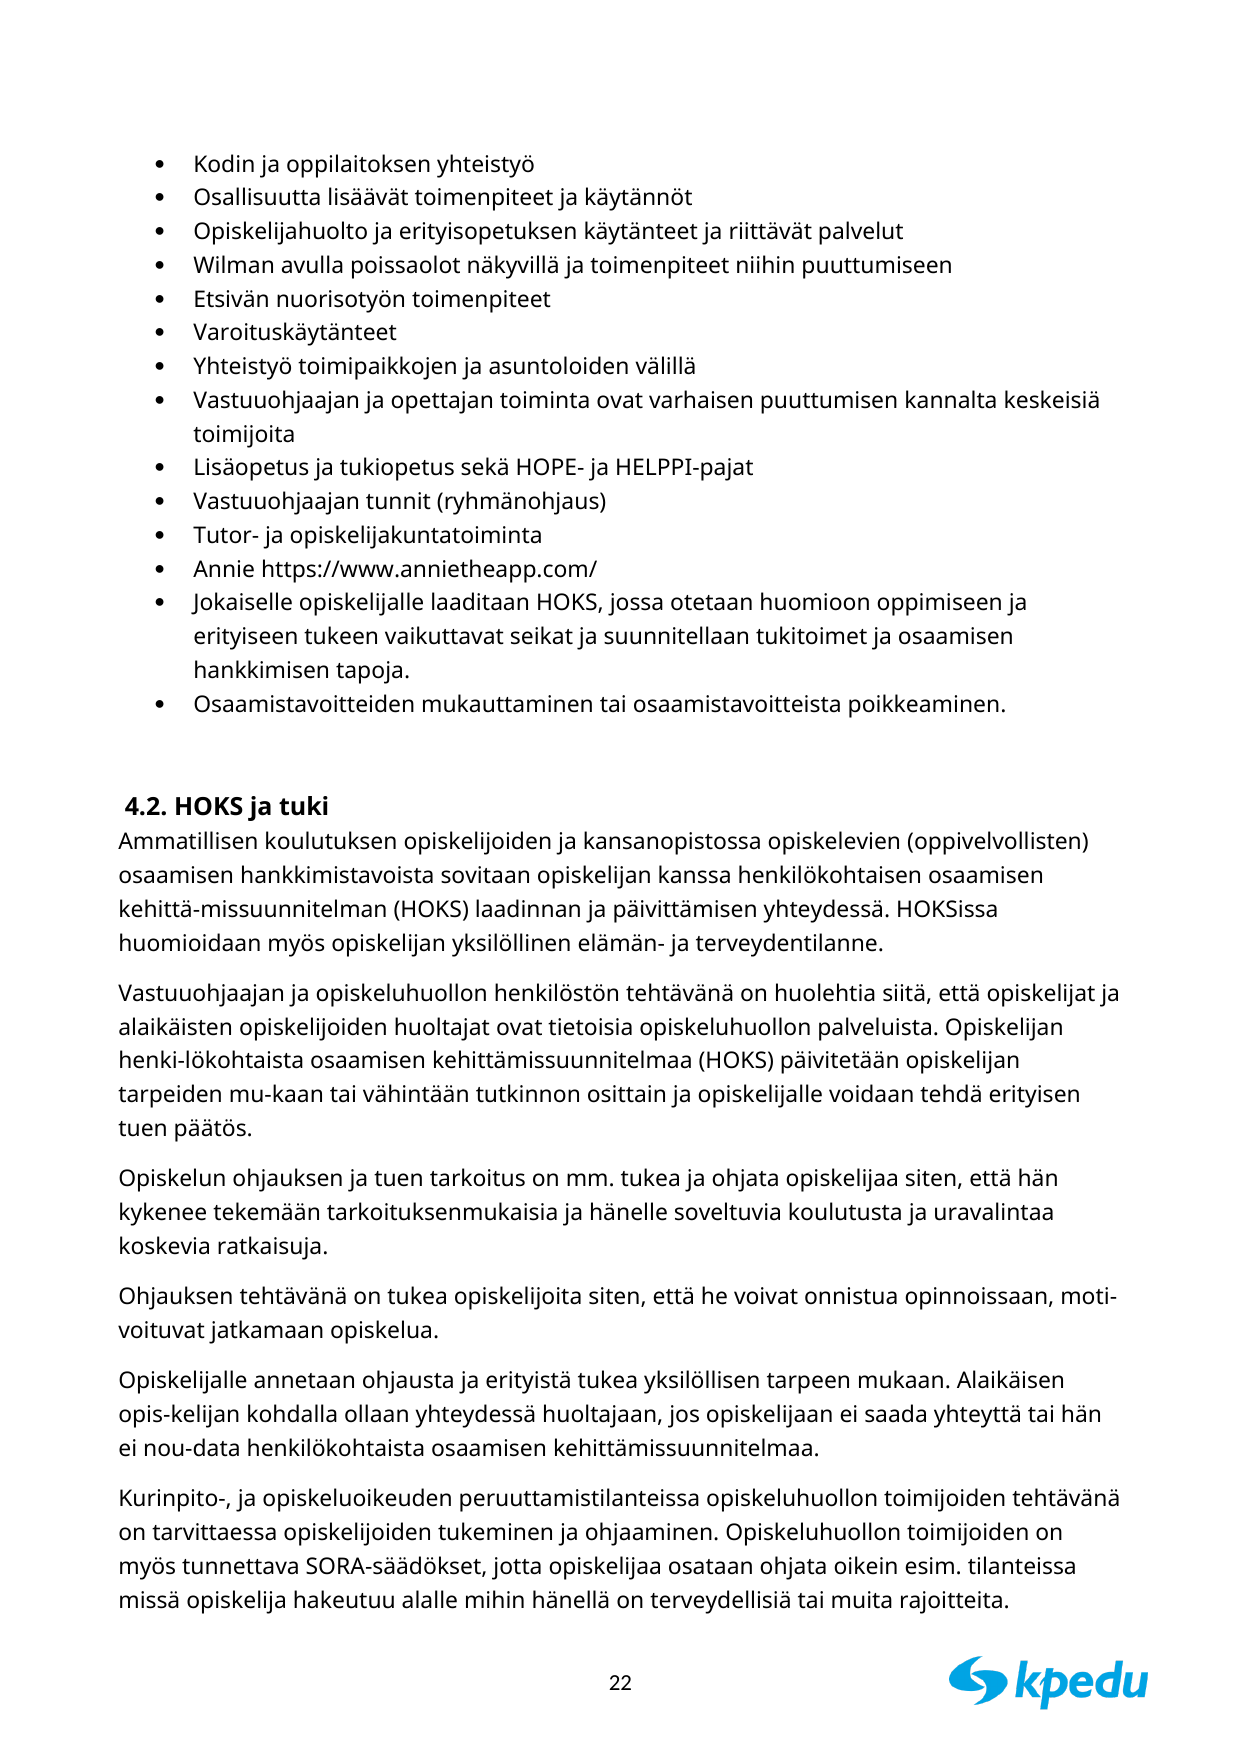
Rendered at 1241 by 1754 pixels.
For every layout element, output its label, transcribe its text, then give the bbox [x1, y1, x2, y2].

list Osaamistavoitteiden mukauttaminen tai osaamistavoitteista poikkeaminen. [156, 688, 1122, 719]
list Kodin ja oppilaitoksen yhteistyö [156, 148, 1122, 179]
list Tutor- ja opiskelijakuntatoiminta [156, 519, 1122, 550]
list Vastuuohjaajan ja opettajan toiminta ovat varhaisen puuttumisen kannalta keskeisiä toimijoita [156, 384, 1122, 449]
list Varoituskäytänteet [156, 316, 1122, 348]
text Ammatillisen koulutuksen opiskelijoiden ja kansanopistossa opiskelevien (oppivelvollisten) osaamisen hankkimistavoista sovitaan opiskelijan kanssa henkilökohtaisen osaamisen kehittä-missuunnitelman (HOKS) laadinnan ja päivittämisen yhteydessä. HOKSissa huomioidaan myös opiskelijan yksilöllinen elämän- ja terveydentilanne. [118, 825, 1122, 958]
subtitle 4.2. HOKS ja tuki [118, 788, 1122, 822]
list Annie https://www.annietheapp.com/ [156, 553, 1122, 584]
text Opiskelijalle annetaan ohjausta ja erityistä tukea yksilöllisen tarpeen mukaan. Alaikäisen opis-kelijan kohdalla ollaan yhteydessä huoltajaan, jos opiskelijaan ei saada yhteyttä tai hän ei nou-data henkilökohtaista osaamisen kehittämissuunnitelmaa. [118, 1364, 1122, 1463]
list Wilman avulla poissaolot näkyvillä ja toimenpiteet niihin puuttumiseen [156, 249, 1122, 280]
list Lisäopetus ja tukiopetus sekä HOPE- ja HELPPI-pajat [156, 451, 1122, 483]
list Yhteistyö toimipaikkojen ja asuntoloiden välillä [156, 350, 1122, 381]
list Etsivän nuorisotyön toimenpiteet [156, 283, 1122, 314]
list Osallisuutta lisäävät toimenpiteet ja käytännöt [156, 181, 1122, 213]
list Jokaiselle opiskelijalle laaditaan HOKS, jossa otetaan huomioon oppimiseen ja erityiseen tukeen vaikuttavat seikat ja suunnitellaan tukitoimet ja osaamisen hankkimisen tapoja. [156, 586, 1122, 685]
picture [925, 1642, 1187, 1717]
text Opiskelun ohjauksen ja tuen tarkoitus on mm. tukea ja ohjata opiskelijaa siten, että hän kykenee tekemään tarkoituksenmukaisia ja hänelle soveltuvia koulutusta ja uravalintaa koskevia ratkaisuja. [118, 1162, 1122, 1261]
text Vastuuohjaajan ja opiskeluhuollon henkilöstön tehtävänä on huolehtia siitä, että opiskelijat ja alaikäisten opiskelijoiden huoltajat ovat tietoisia opiskeluhuollon palveluista. Opiskelijan henki-lökohtaista osaamisen kehittämissuunnitelmaa (HOKS) päivitetään opiskelijan tarpeiden mu-kaan tai vähintään tutkinnon osittain ja opiskelijalle voidaan tehdä erityisen tuen päätös. [118, 977, 1122, 1143]
text Ohjauksen tehtävänä on tukea opiskelijoita siten, että he voivat onnistua opinnoissaan, moti-voituvat jatkamaan opiskelua. [118, 1280, 1122, 1345]
list Vastuuohjaajan tunnit (ryhmänohjaus) [156, 485, 1122, 516]
text Kurinpito-, ja opiskeluoikeuden peruuttamistilanteissa opiskeluhuollon toimijoiden tehtävänä on tarvittaessa opiskelijoiden tukeminen ja ohjaaminen. Opiskeluhuollon toimijoiden on myös tunnettava SORA-säädökset, jotta opiskelijaa osataan ohjata oikein esim. tilanteissa missä opiskelija hakeutuu alalle mihin hänellä on terveydellisiä tai muita rajoitteita. [118, 1482, 1122, 1615]
list Opiskelijahuolto ja erityisopetuksen käytänteet ja riittävät palvelut [156, 215, 1122, 246]
